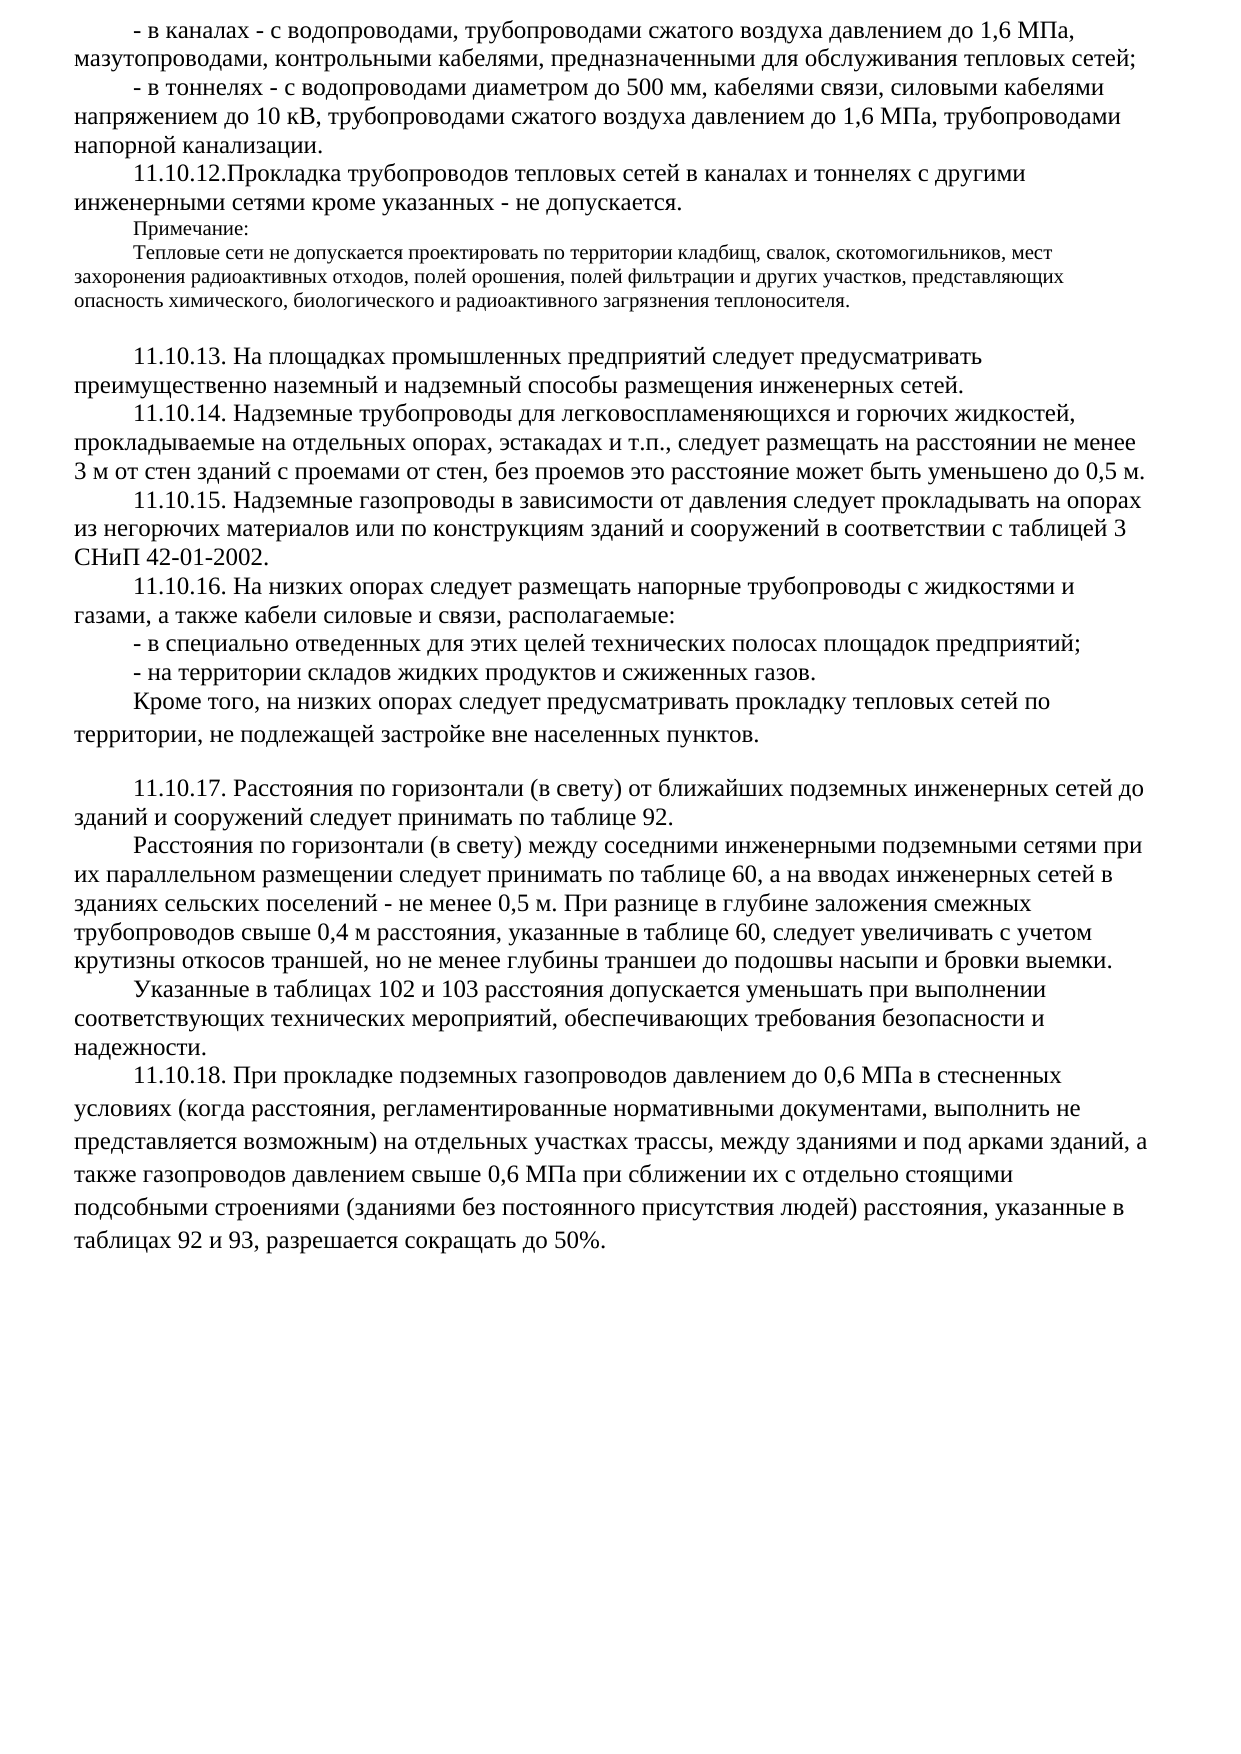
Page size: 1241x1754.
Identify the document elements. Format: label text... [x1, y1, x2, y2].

text Примечание: [74, 216, 1152, 240]
text 11.10.16. На низких опорах следует размещать напорные трубопроводы с жидкостями и газами, а также кабели силовые и связи, располагаемые: [74, 571, 1152, 628]
text Указанные в таблицах 102 и 103 расстояния допускается уменьшать при выполнении соответствующих технических мероприятий, обеспечивающих требования безопасности и надежности. [74, 974, 1152, 1060]
text - на территории складов жидких продуктов и сжиженных газов. [74, 657, 1152, 686]
text 11.10.12.Прокладка трубопроводов тепловых сетей в каналах и тоннелях с другими инженерными сетями кроме указанных - не допускается. [74, 158, 1152, 216]
text - в специально отведенных для этих целей технических полосах площадок предприятий; [74, 628, 1152, 657]
text Тепловые сети не допускается проектировать по территории кладбищ, свалок, скотомогильников, мест захоронения радиоактивных отходов, полей орошения, полей фильтрации и других участков, представляющих опасность химического, биологического и радиоактивного загрязнения теплоносителя. [74, 240, 1152, 312]
text 11.10.15. Надземные газопроводы в зависимости от давления следует прокладывать на опорах из негорючих материалов или по конструкциям зданий и сооружений в соответствии с таблицей 3 СНиП 42-01-2002. [74, 485, 1152, 571]
text 11.10.13. На площадках промышленных предприятий следует предусматривать преимущественно наземный и надземный способы размещения инженерных сетей. [74, 341, 1152, 398]
text 11.10.14. Надземные трубопроводы для легковоспламеняющихся и горючих жидкостей, прокладываемые на отдельных опорах, эстакадах и т.п., следует размещать на расстоянии не менее 3 м от стен зданий с проемами от стен, без проемов это расстояние может быть уменьшено до 0,5 м. [74, 398, 1152, 485]
list Кроме того, на низких опорах следует предусматривать прокладку тепловых сетей по территории, не подлежащей застройке вне населенных пунктов. [74, 686, 1152, 748]
text - в тоннелях - с водопроводами диаметром до 500 мм, кабелями связи, силовыми кабелями напряжением до 10 кВ, трубопроводами сжатого воздуха давлением до 1,6 МПа, трубопроводами напорной канализации. [74, 72, 1152, 158]
list 11.10.18. При прокладке подземных газопроводов давлением до 0,6 МПа в стесненных условиях (когда расстояния, регламентированные нормативными документами, выполнить не представляется возможным) на отдельных участках трассы, между зданиями и под арками зданий, а также газопроводов давлением свыше 0,6 МПа при сближении их с отдельно стоящими подсобными строениями (зданиями без постоянного присутствия людей) расстояния, указанные в таблицах 92 и 93, разрешается сокращать до 50%. [74, 1060, 1152, 1254]
text Расстояния по горизонтали (в свету) между соседними инженерными подземными сетями при их параллельном размещении следует принимать по таблице 60, а на вводах инженерных сетей в зданиях сельских поселений - не менее 0,5 м. При разнице в глубине заложения смежных трубопроводов свыше 0,4 м расстояния, указанные в таблице 60, следует увеличивать с учетом крутизны откосов траншей, но не менее глубины траншеи до подошвы насыпи и бровки выемки. [74, 830, 1152, 974]
text - в каналах - с водопроводами, трубопроводами сжатого воздуха давлением до 1,6 МПа, мазутопроводами, контрольными кабелями, предназначенными для обслуживания тепловых сетей; [74, 15, 1152, 72]
text 11.10.17. Расстояния по горизонтали (в свету) от ближайших подземных инженерных сетей до зданий и сооружений следует принимать по таблице 92. [74, 773, 1152, 830]
